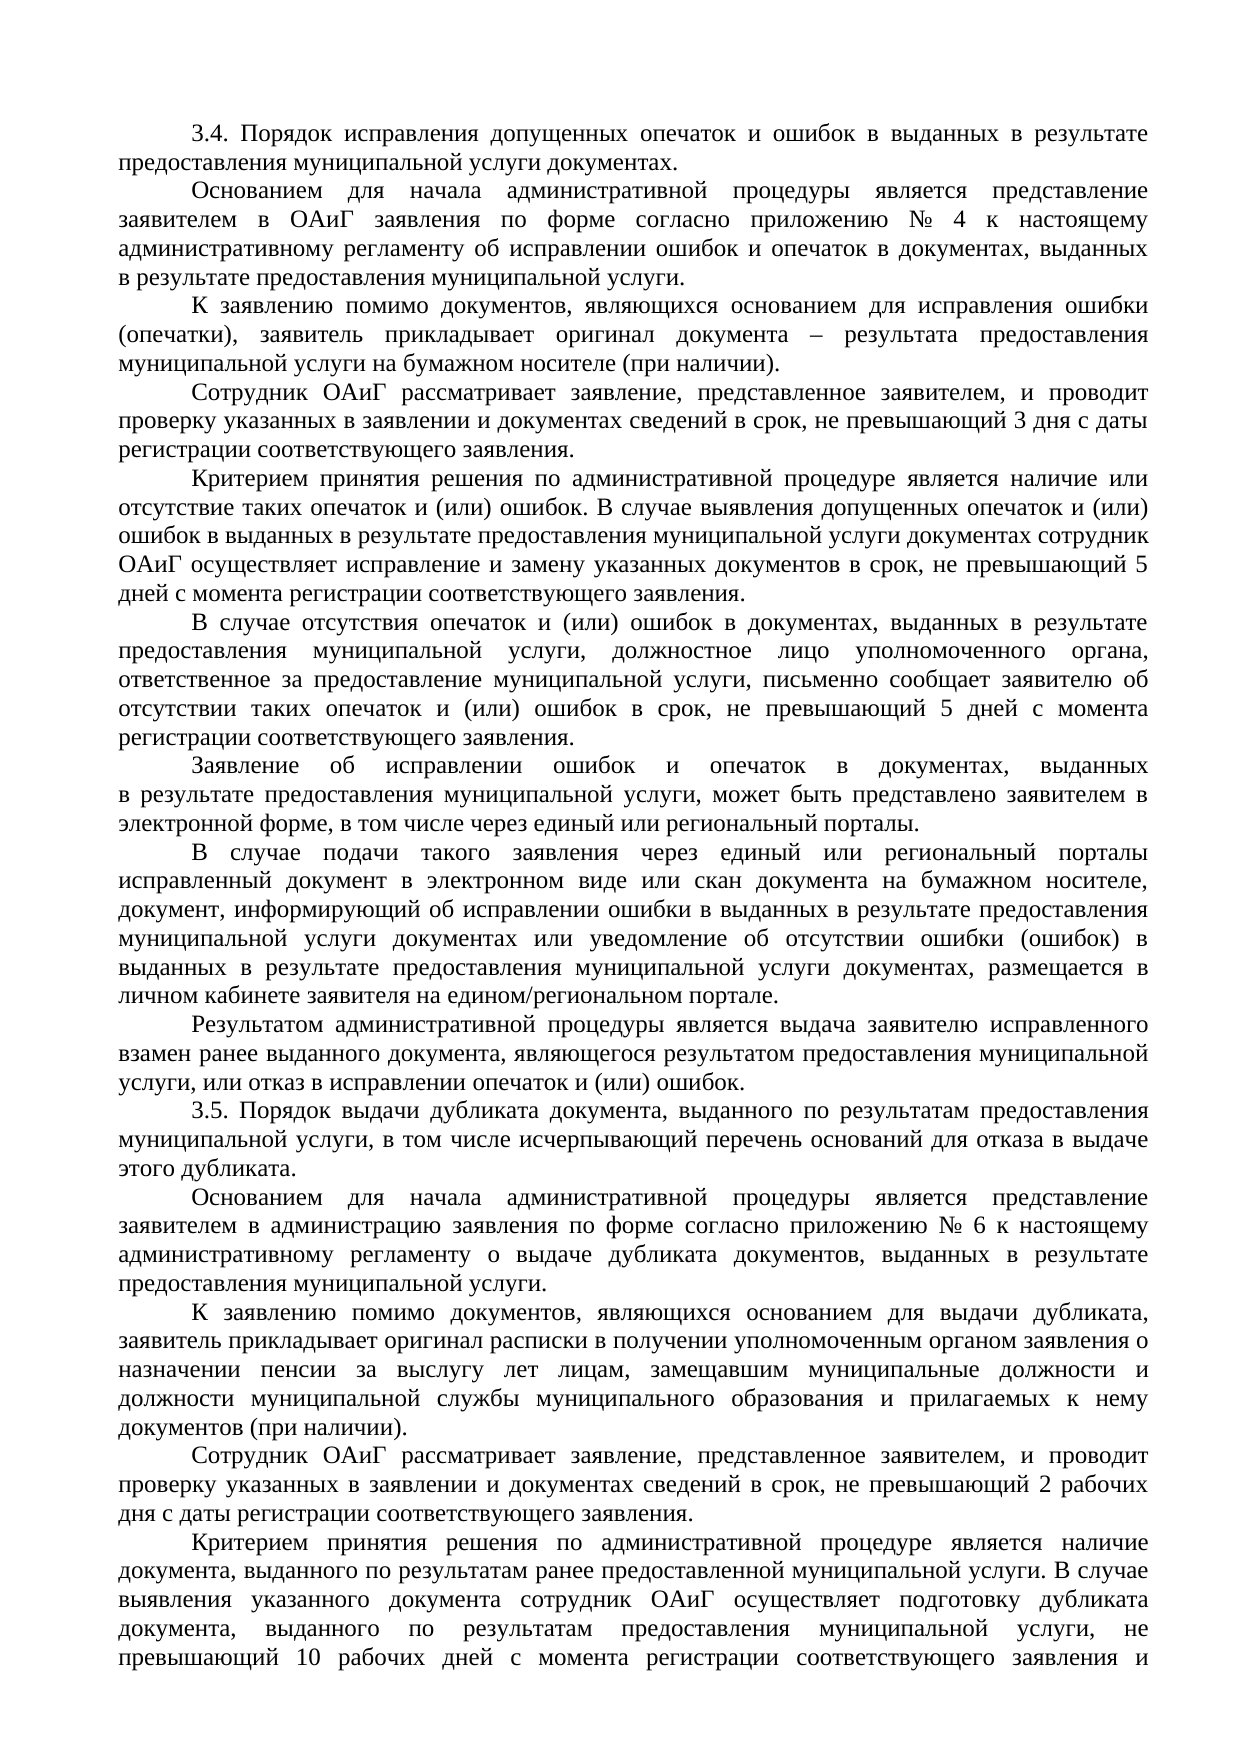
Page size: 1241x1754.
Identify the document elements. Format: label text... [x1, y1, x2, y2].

text Заявление об исправлении ошибок и опечаток в документах, выданных в результате предоставления муниципальной услуги, может быть представлено заявителем в электронной форме, в том числе через единый или региональный порталы. [118, 751, 1149, 837]
text Основанием для начала административной процедуры является представление заявителем в администрацию заявления по форме согласно приложению № 6 к настоящему административному регламенту о выдаче дубликата документов, выданных в результате предоставления муниципальной услуги. [118, 1182, 1149, 1297]
text 3.5. Порядок выдачи дубликата документа, выданного по результатам предоставления муниципальной услуги, в том числе исчерпывающий перечень оснований для отказа в выдаче этого дубликата. [118, 1096, 1149, 1182]
text Критерием принятия решения по административной процедуре является наличие или отсутствие таких опечаток и (или) ошибок. В случае выявления допущенных опечаток и (или) ошибок в выданных в результате предоставления муниципальной услуги документах сотрудник ОАиГ осуществляет исправление и замену указанных документов в срок, не превышающий 5 дней с момента регистрации соответствующего заявления. [118, 463, 1149, 607]
text Результатом административной процедуры является выдача заявителю исправленного взамен ранее выданного документа, являющегося результатом предоставления муниципальной услуги, или отказ в исправлении опечаток и (или) ошибок. [118, 1009, 1149, 1096]
text Сотрудник ОАиГ рассматривает заявление, представленное заявителем, и проводит проверку указанных в заявлении и документах сведений в срок, не превышающий 3 дня с даты регистрации соответствующего заявления. [118, 377, 1149, 463]
text К заявлению помимо документов, являющихся основанием для выдачи дубликата, заявитель прикладывает оригинал расписки в получении уполномоченным органом заявления о назначении пенсии за выслугу лет лицам, замещавшим муниципальные должности и должности муниципальной службы муниципального образования и прилагаемых к нему документов (при наличии). [118, 1297, 1149, 1441]
text В случае отсутствия опечаток и (или) ошибок в документах, выданных в результате предоставления муниципальной услуги, должностное лицо уполномоченного органа, ответственное за предоставление муниципальной услуги, письменно сообщает заявителю об отсутствии таких опечаток и (или) ошибок в срок, не превышающий 5 дней с момента регистрации соответствующего заявления. [118, 607, 1149, 751]
text К заявлению помимо документов, являющихся основанием для исправления ошибки (опечатки), заявитель прикладывает оригинал документа – результата предоставления муниципальной услуги на бумажном носителе (при наличии). [118, 291, 1149, 377]
text 3.4. Порядок исправления допущенных опечаток и ошибок в выданных в результате предоставления муниципальной услуги документах. [118, 118, 1149, 176]
text В случае подачи такого заявления через единый или региональный порталы исправленный документ в электронном виде или скан документа на бумажном носителе, документ, информирующий об исправлении ошибки в выданных в результате предоставления муниципальной услуги документах или уведомление об отсутствии ошибки (ошибок) в выданных в результате предоставления муниципальной услуги документах, размещается в личном кабинете заявителя на едином/региональном портале. [118, 837, 1149, 1009]
text Основанием для начала административной процедуры является представление заявителем в ОАиГ заявления по форме согласно приложению № 4 к настоящему административному регламенту об исправлении ошибок и опечаток в документах, выданных в результате предоставления муниципальной услуги. [118, 176, 1149, 291]
text Сотрудник ОАиГ рассматривает заявление, представленное заявителем, и проводит проверку указанных в заявлении и документах сведений в срок, не превышающий 2 рабочих дня с даты регистрации соответствующего заявления. [118, 1441, 1149, 1527]
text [118, 1527, 1149, 1671]
